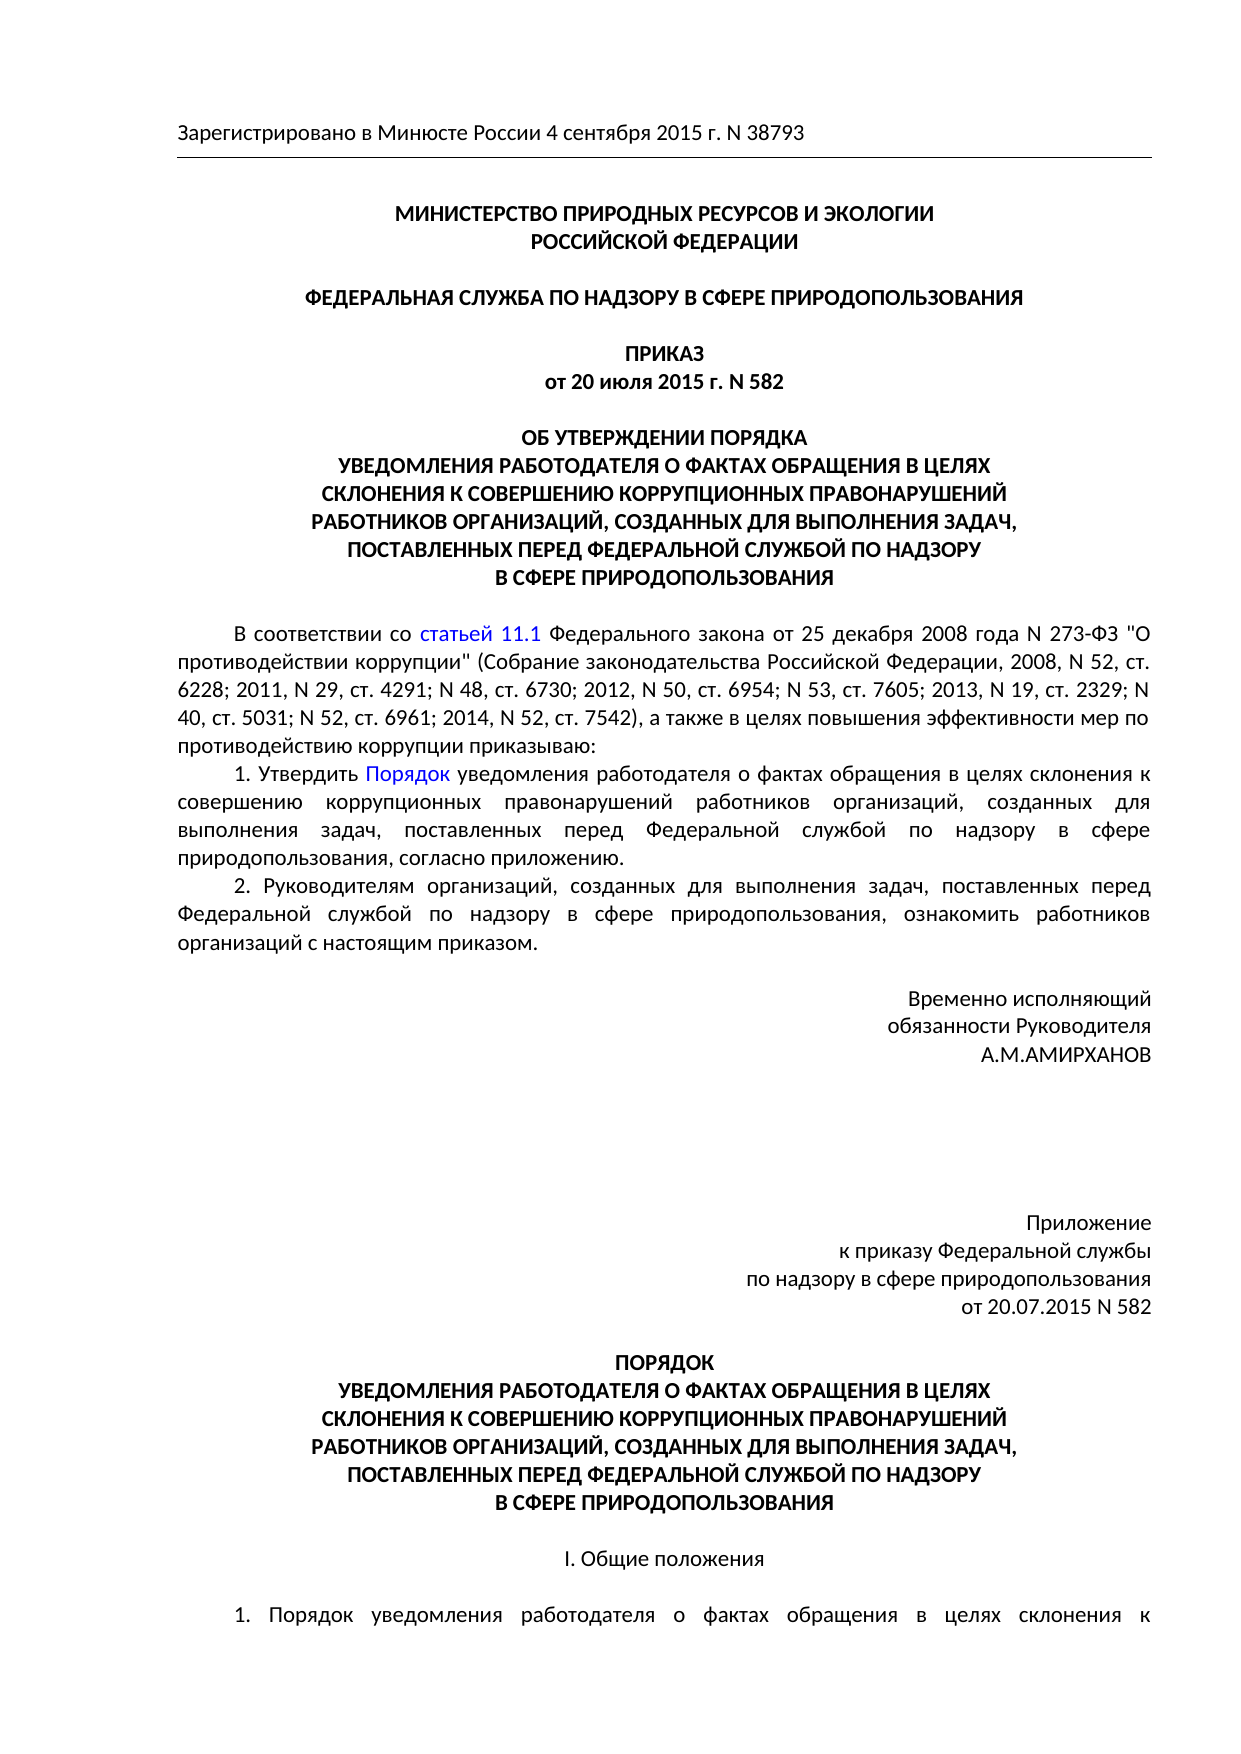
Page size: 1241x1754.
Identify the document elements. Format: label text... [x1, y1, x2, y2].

text В СФЕРЕ ПРИРОДОПОЛЬЗОВАНИЯ [177, 563, 1152, 591]
text 1. Утвердить Порядок уведомления работодателя о фактах обращения в целях склонения к совершению коррупционных правонарушений работников организаций, созданных для выполнения задач, поставленных перед Федеральной службой по надзору в сфере природопользования, согласно приложению. [177, 759, 1152, 872]
text по надзору в сфере природопользования [177, 1264, 1152, 1292]
text от 20 июля 2015 г. N 582 [177, 367, 1152, 395]
text от 20.07.2015 N 582 [177, 1292, 1152, 1320]
text РОССИЙСКОЙ ФЕДЕРАЦИИ [177, 227, 1152, 255]
text ФЕДЕРАЛЬНАЯ СЛУЖБА ПО НАДЗОРУ В СФЕРЕ ПРИРОДОПОЛЬЗОВАНИЯ [177, 283, 1152, 311]
text ПРИКАЗ [177, 339, 1152, 367]
text СКЛОНЕНИЯ К СОВЕРШЕНИЮ КОРРУПЦИОННЫХ ПРАВОНАРУШЕНИЙ [177, 479, 1152, 507]
text 2. Руководителям организаций, созданных для выполнения задач, поставленных перед Федеральной службой по надзору в сфере природопользования, ознакомить работников организаций с настоящим приказом. [177, 872, 1152, 956]
text Зарегистрировано в Минюсте России 4 сентября 2015 г. N 38793 [177, 118, 1152, 146]
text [177, 1600, 1152, 1628]
text ПОРЯДОК [177, 1348, 1152, 1376]
text РАБОТНИКОВ ОРГАНИЗАЦИЙ, СОЗДАННЫХ ДЛЯ ВЫПОЛНЕНИЯ ЗАДАЧ, [177, 1432, 1152, 1460]
text МИНИСТЕРСТВО ПРИРОДНЫХ РЕСУРСОВ И ЭКОЛОГИИ [177, 199, 1152, 227]
text УВЕДОМЛЕНИЯ РАБОТОДАТЕЛЯ О ФАКТАХ ОБРАЩЕНИЯ В ЦЕЛЯХ [177, 451, 1152, 479]
text I. Общие положения [177, 1544, 1152, 1572]
text ПОСТАВЛЕННЫХ ПЕРЕД ФЕДЕРАЛЬНОЙ СЛУЖБОЙ ПО НАДЗОРУ [177, 1460, 1152, 1488]
text ПОСТАВЛЕННЫХ ПЕРЕД ФЕДЕРАЛЬНОЙ СЛУЖБОЙ ПО НАДЗОРУ [177, 535, 1152, 563]
text В СФЕРЕ ПРИРОДОПОЛЬЗОВАНИЯ [177, 1488, 1152, 1516]
text к приказу Федеральной службы [177, 1236, 1152, 1264]
text В соответствии со статьей 11.1 Федерального закона от 25 декабря 2008 года N 273-ФЗ "О противодействии коррупции" (Собрание законодательства Российской Федерации, 2008, N 52, ст. 6228; 2011, N 29, ст. 4291; N 48, ст. 6730; 2012, N 50, ст. 6954; N 53, ст. 7605; 2013, N 19, ст. 2329; N 40, ст. 5031; N 52, ст. 6961; 2014, N 52, ст. 7542), а также в целях повышения эффективности мер по противодействию коррупции приказываю: [177, 619, 1152, 759]
text СКЛОНЕНИЯ К СОВЕРШЕНИЮ КОРРУПЦИОННЫХ ПРАВОНАРУШЕНИЙ [177, 1404, 1152, 1432]
text ОБ УТВЕРЖДЕНИИ ПОРЯДКА [177, 423, 1152, 451]
text Приложение [177, 1208, 1152, 1236]
text Временно исполняющий [177, 984, 1152, 1012]
text УВЕДОМЛЕНИЯ РАБОТОДАТЕЛЯ О ФАКТАХ ОБРАЩЕНИЯ В ЦЕЛЯХ [177, 1376, 1152, 1404]
text обязанности Руководителя [177, 1012, 1152, 1040]
text А.М.АМИРХАНОВ [177, 1040, 1152, 1068]
text РАБОТНИКОВ ОРГАНИЗАЦИЙ, СОЗДАННЫХ ДЛЯ ВЫПОЛНЕНИЯ ЗАДАЧ, [177, 507, 1152, 535]
